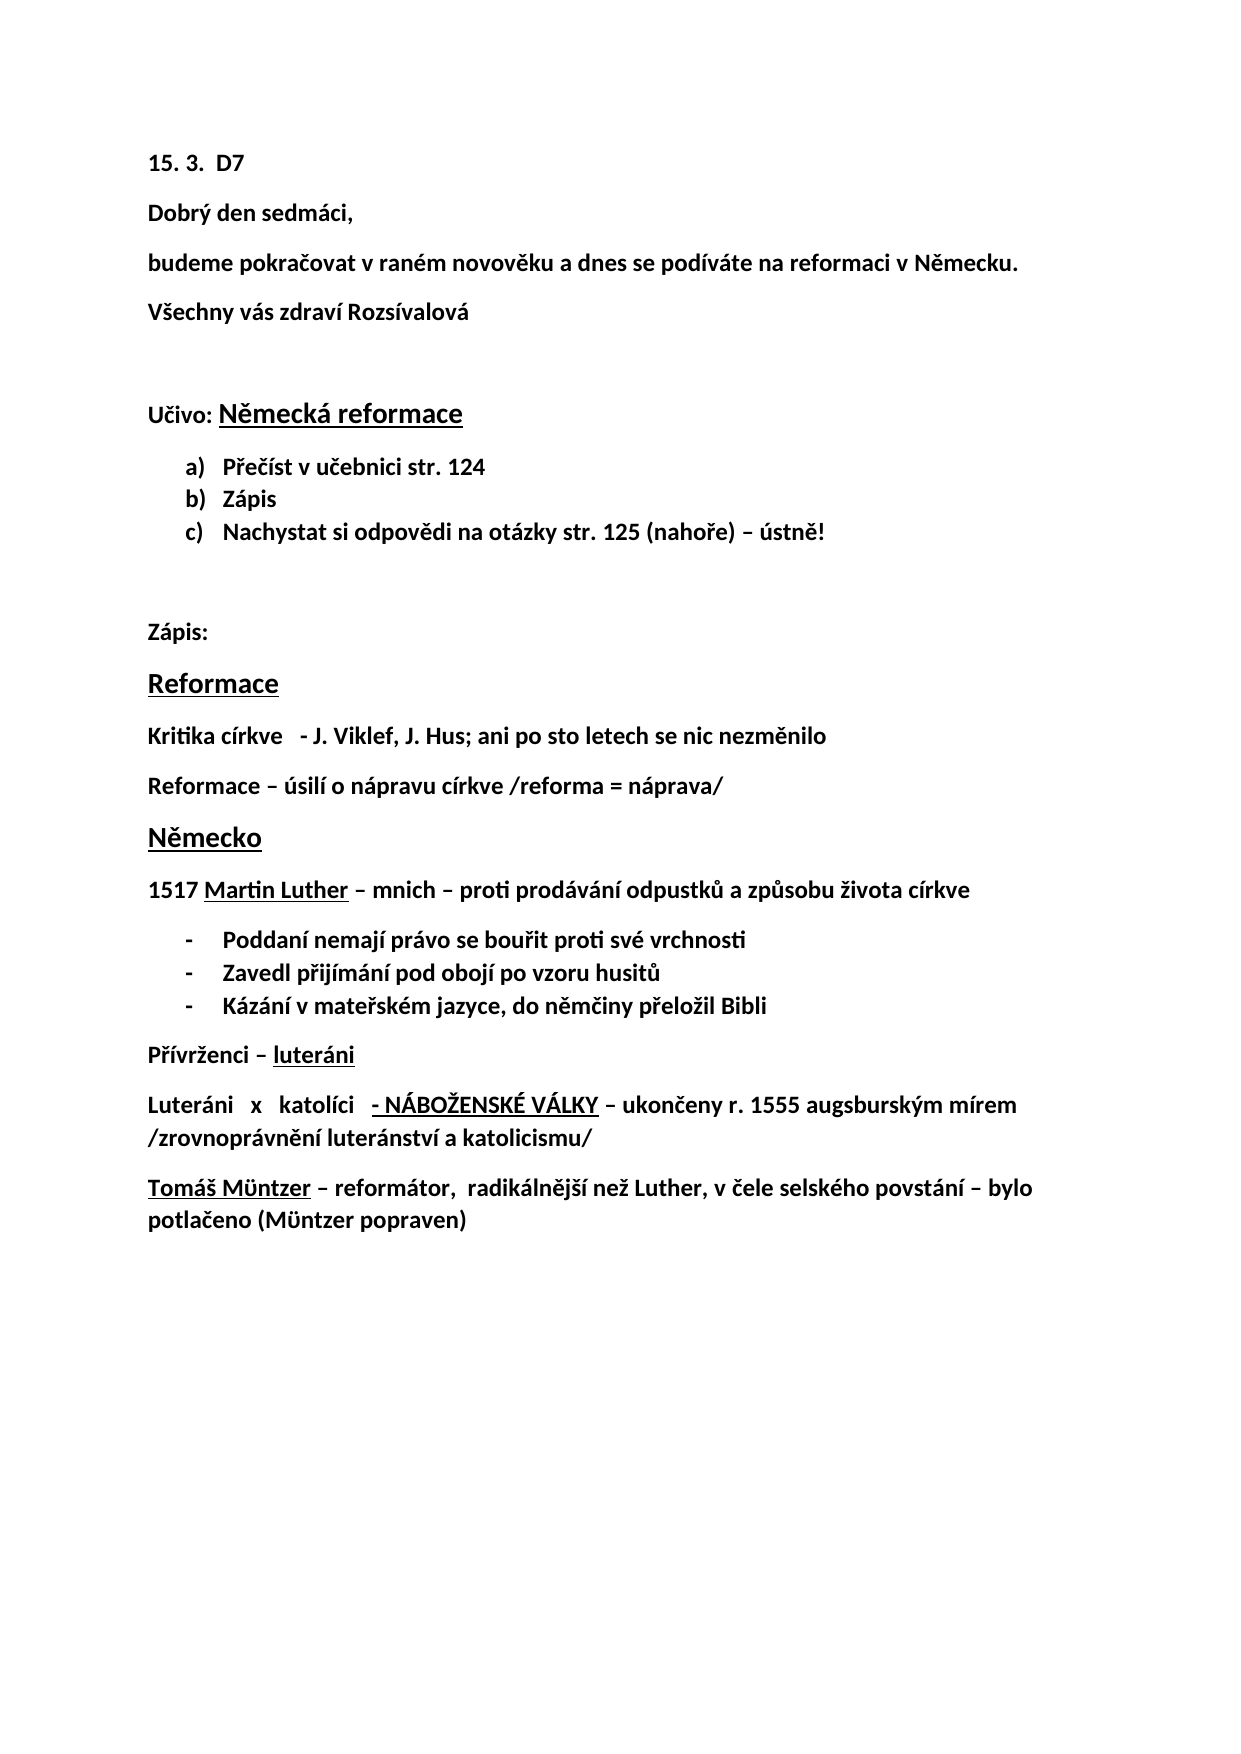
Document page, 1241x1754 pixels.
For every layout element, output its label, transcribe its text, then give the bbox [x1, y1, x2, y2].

text Tomáš Mϋntzer – reformátor, radikálnější než Luther, v čele selského povstání – bylo potlačeno (Mϋntzer popraven) [148, 1172, 1093, 1235]
list Zápis [185, 483, 1093, 514]
text 15. 3. D7 [148, 148, 1093, 178]
text Všechny vás zdraví Rozsívalová [148, 296, 1093, 327]
text Zápis: [148, 616, 1093, 646]
list Nachystat si odpovědi na otázky str. 125 (nahoře) – ústně! [185, 516, 1093, 547]
text Učivo: Německá reformace [148, 396, 1093, 431]
text 1517 Martin Luther – mnich – proti prodávání odpustků a způsobu života církve [148, 874, 1093, 905]
list Poddaní nemají právo se bouřit proti své vrchnosti [185, 924, 1093, 955]
text Kritika církve - J. Viklef, J. Hus; ani po sto letech se nic nezměnilo [148, 720, 1093, 751]
text Dobrý den sedmáci, [148, 197, 1093, 228]
text Reformace – úsilí o nápravu církve /reforma = náprava/ [148, 770, 1093, 800]
text Reformace [148, 665, 1093, 701]
list Kázání v mateřském jazyce, do němčiny přeložil Bibli [185, 990, 1093, 1021]
list Zavedl přijímání pod obojí po vzoru husitů [185, 957, 1093, 988]
text Luteráni x katolíci - NÁBOŽENSKÉ VÁLKY – ukončeny r. 1555 augsburským mírem /zrovnoprávnění luteránství a katolicismu/ [148, 1089, 1093, 1153]
text budeme pokračovat v raném novověku a dnes se podíváte na reformaci v Německu. [148, 247, 1093, 277]
text Německo [148, 819, 1093, 855]
list Přečíst v učebnici str. 124 [185, 451, 1093, 481]
text Přívrženci – luteráni [148, 1039, 1093, 1070]
